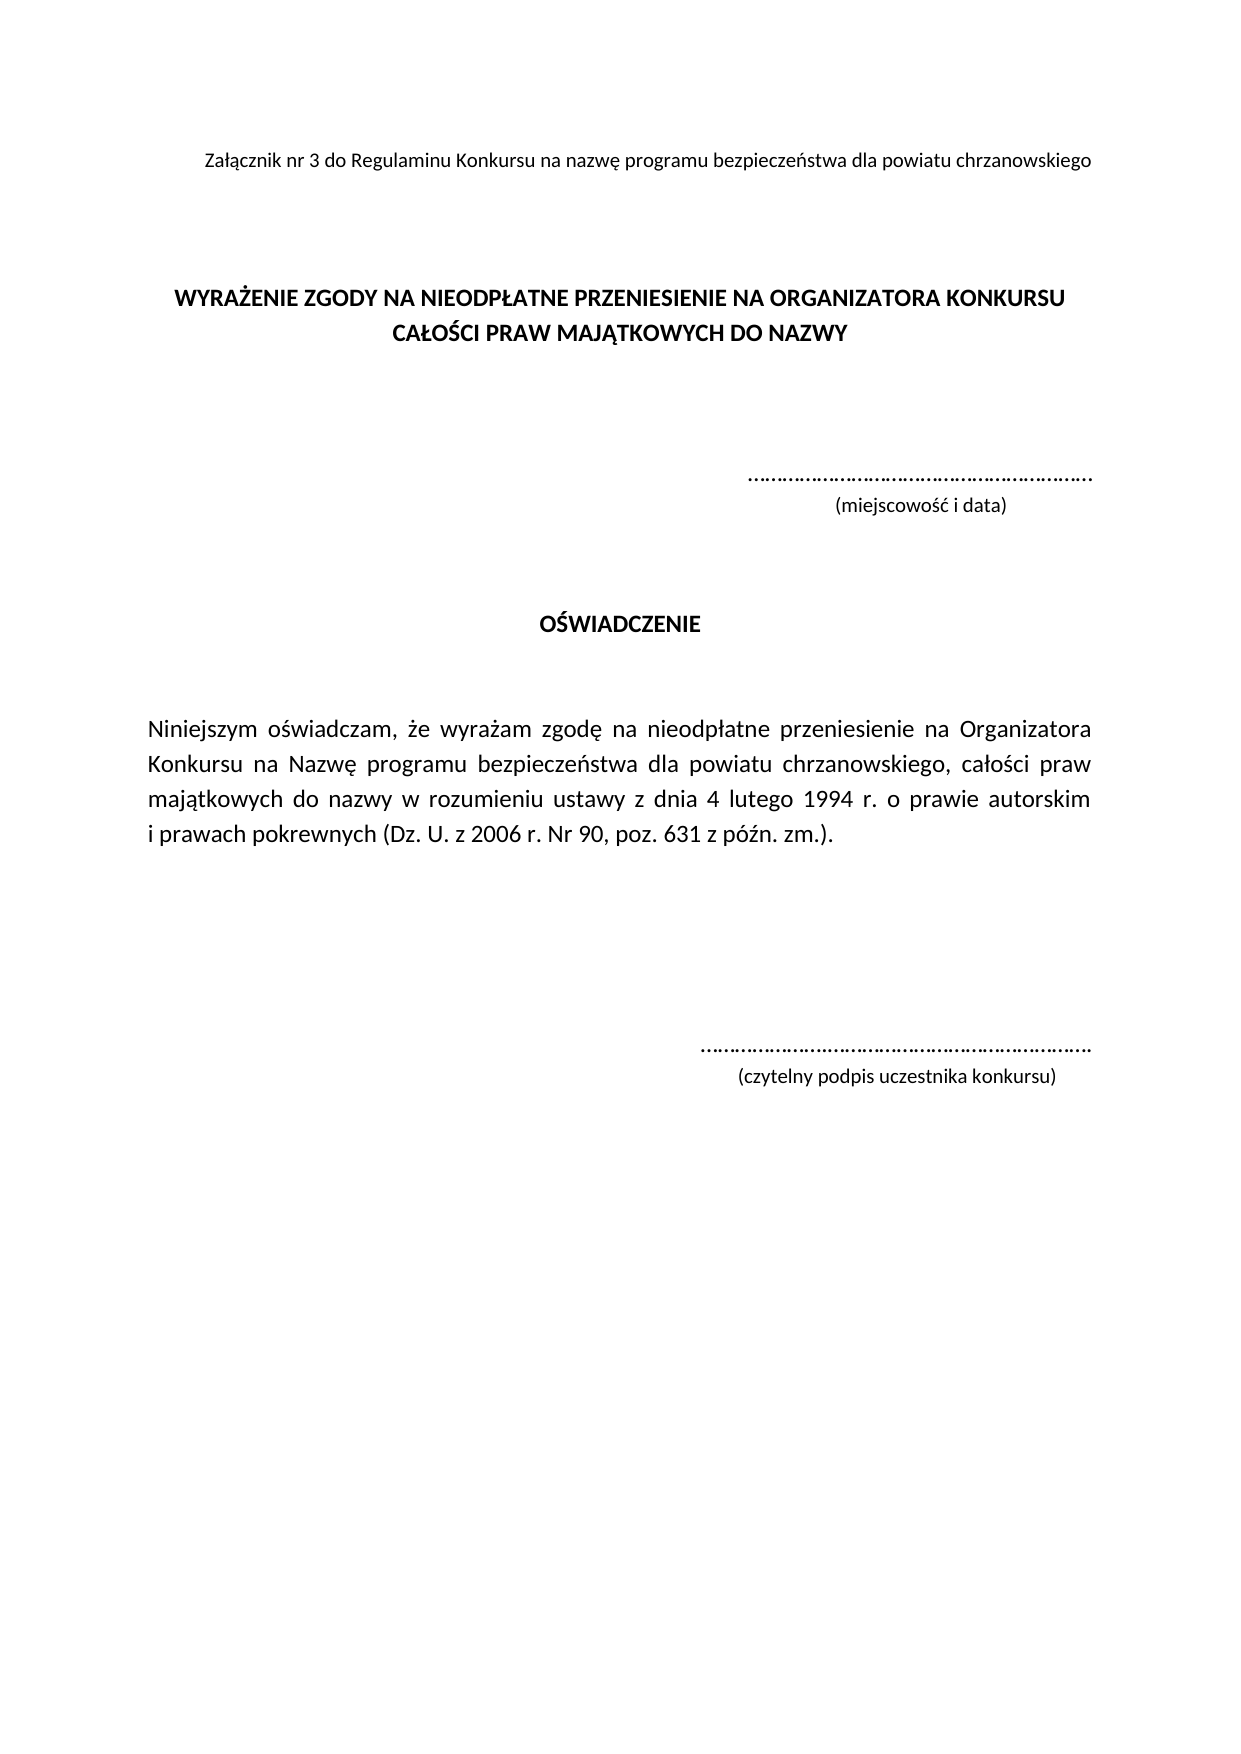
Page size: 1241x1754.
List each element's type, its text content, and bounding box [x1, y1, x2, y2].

list …………………………………………………… [148, 457, 1093, 487]
list (miejscowość i data) [148, 492, 1093, 517]
list Niniejszym oświadczam, że wyrażam zgodę na nieodpłatne przeniesienie na Organizatora Konkursu na Nazwę programu bezpieczeństwa dla powiatu chrzanowskiego, całości praw majątkowych do nazwy w rozumieniu ustawy z dnia 4 lutego 1994 r. o prawie autorskim i prawach pokrewnych (Dz. U. z 2006 r. Nr 90, poz. 631 z późn. zm.). [148, 713, 1093, 849]
list ………………….………………………………………. [148, 1028, 1093, 1059]
list (czytelny podpis uczestnika konkursu) [148, 1063, 1093, 1089]
list WYRAŻENIE ZGODY NA NIEODPŁATNE PRZENIESIENIE NA ORGANIZATORA KONKURSU CAŁOŚCI PRAW MAJĄTKOWYCH DO NAZWY [148, 282, 1093, 347]
list OŚWIADCZENIE [148, 608, 1093, 639]
list Załącznik nr 3 do Regulaminu Konkursu na nazwę programu bezpieczeństwa dla powiatu chrzanowskiego [148, 148, 1093, 173]
